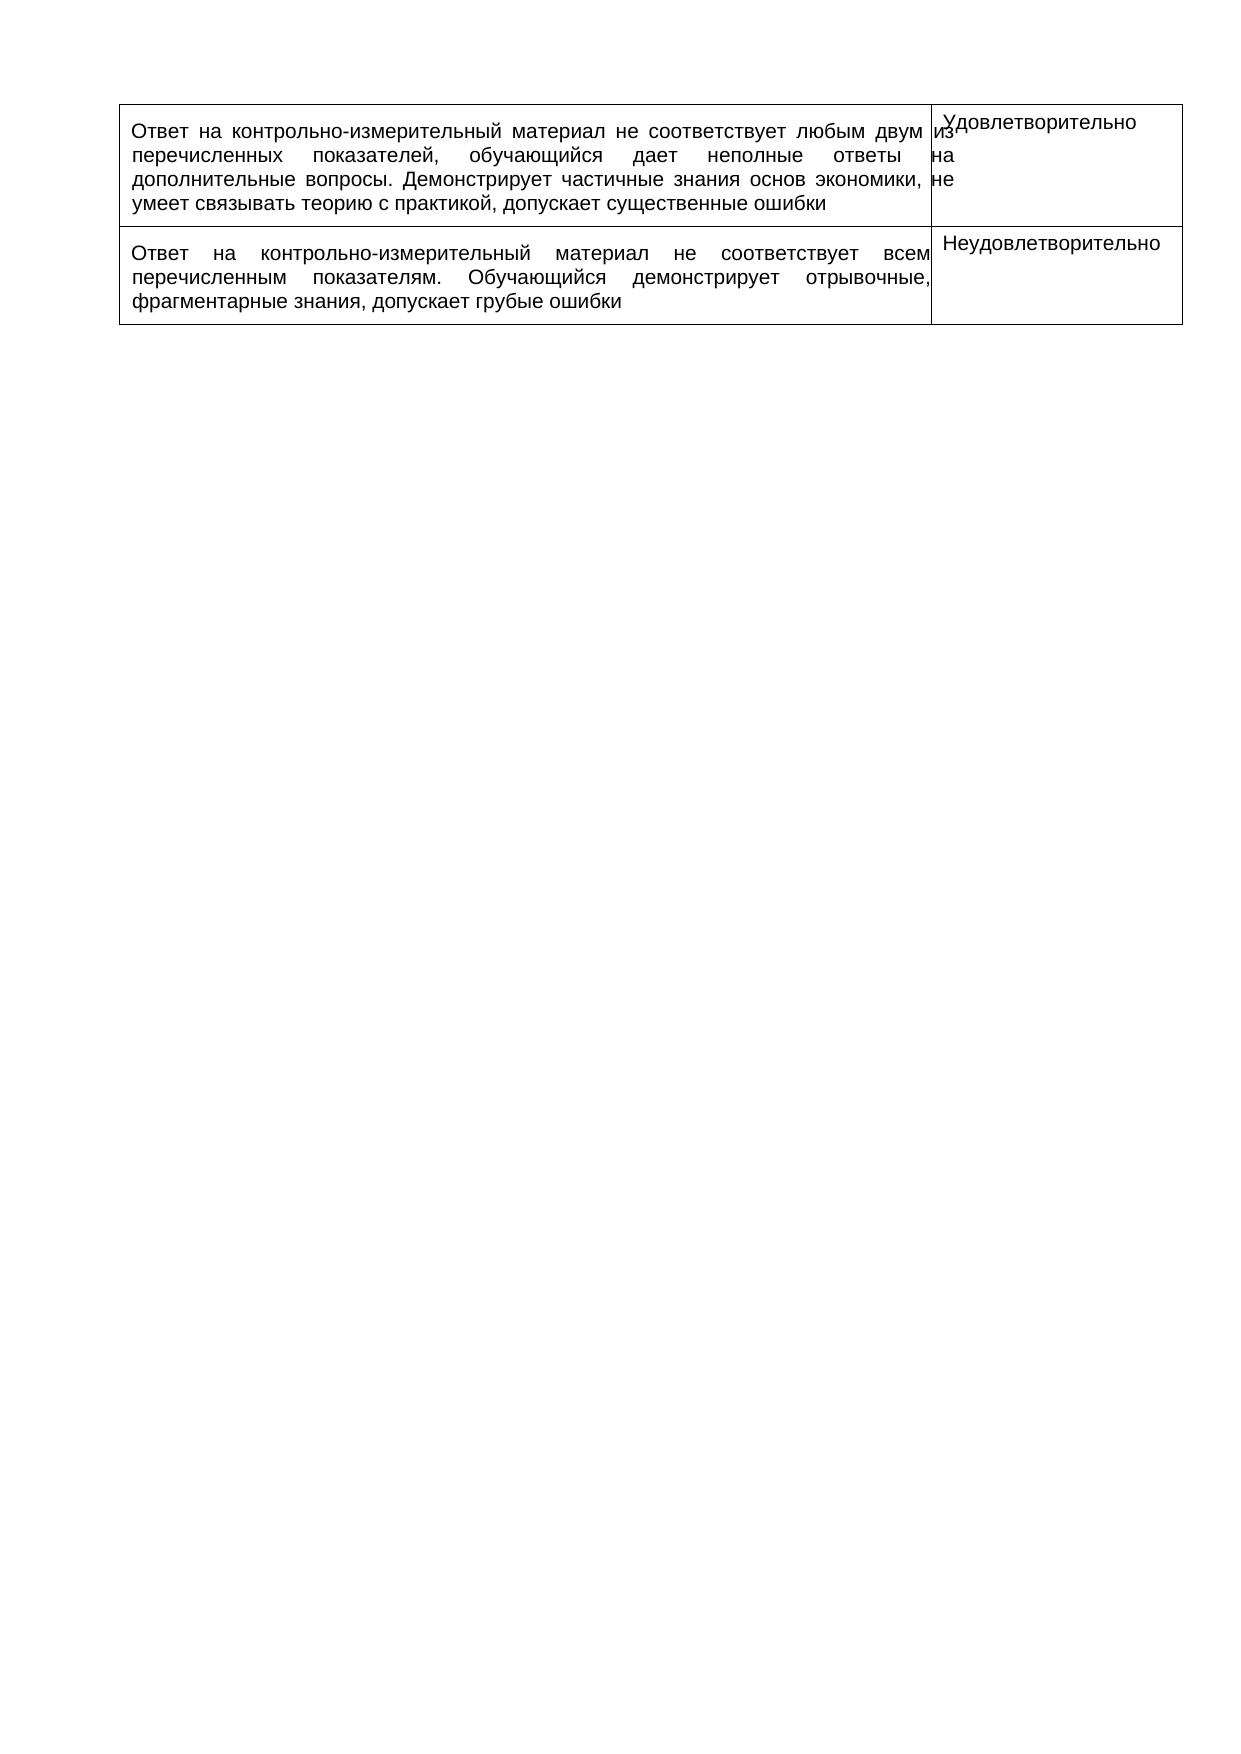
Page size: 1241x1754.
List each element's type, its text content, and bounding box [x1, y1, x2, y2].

table_cell Ответ на контрольно-измерительный материал не соответствует всем перечисленным показателям. Обучающийся демонстрирует отрывочные, фрагментарные знания, допускает грубые ошибки [120, 227, 931, 324]
table_cell Удовлетворительно [932, 105, 1182, 226]
table_cell Ответ на контрольно-измерительный материал не соответствует любым двум из перечисленных показателей, обучающийся дает неполные ответы на дополнительные вопросы. Демонстрирует частичные знания основ экономики, не умеет связывать теорию с практикой, допускает существенные ошибки [120, 105, 931, 226]
table_cell Неудовлетворительно [932, 227, 1182, 324]
